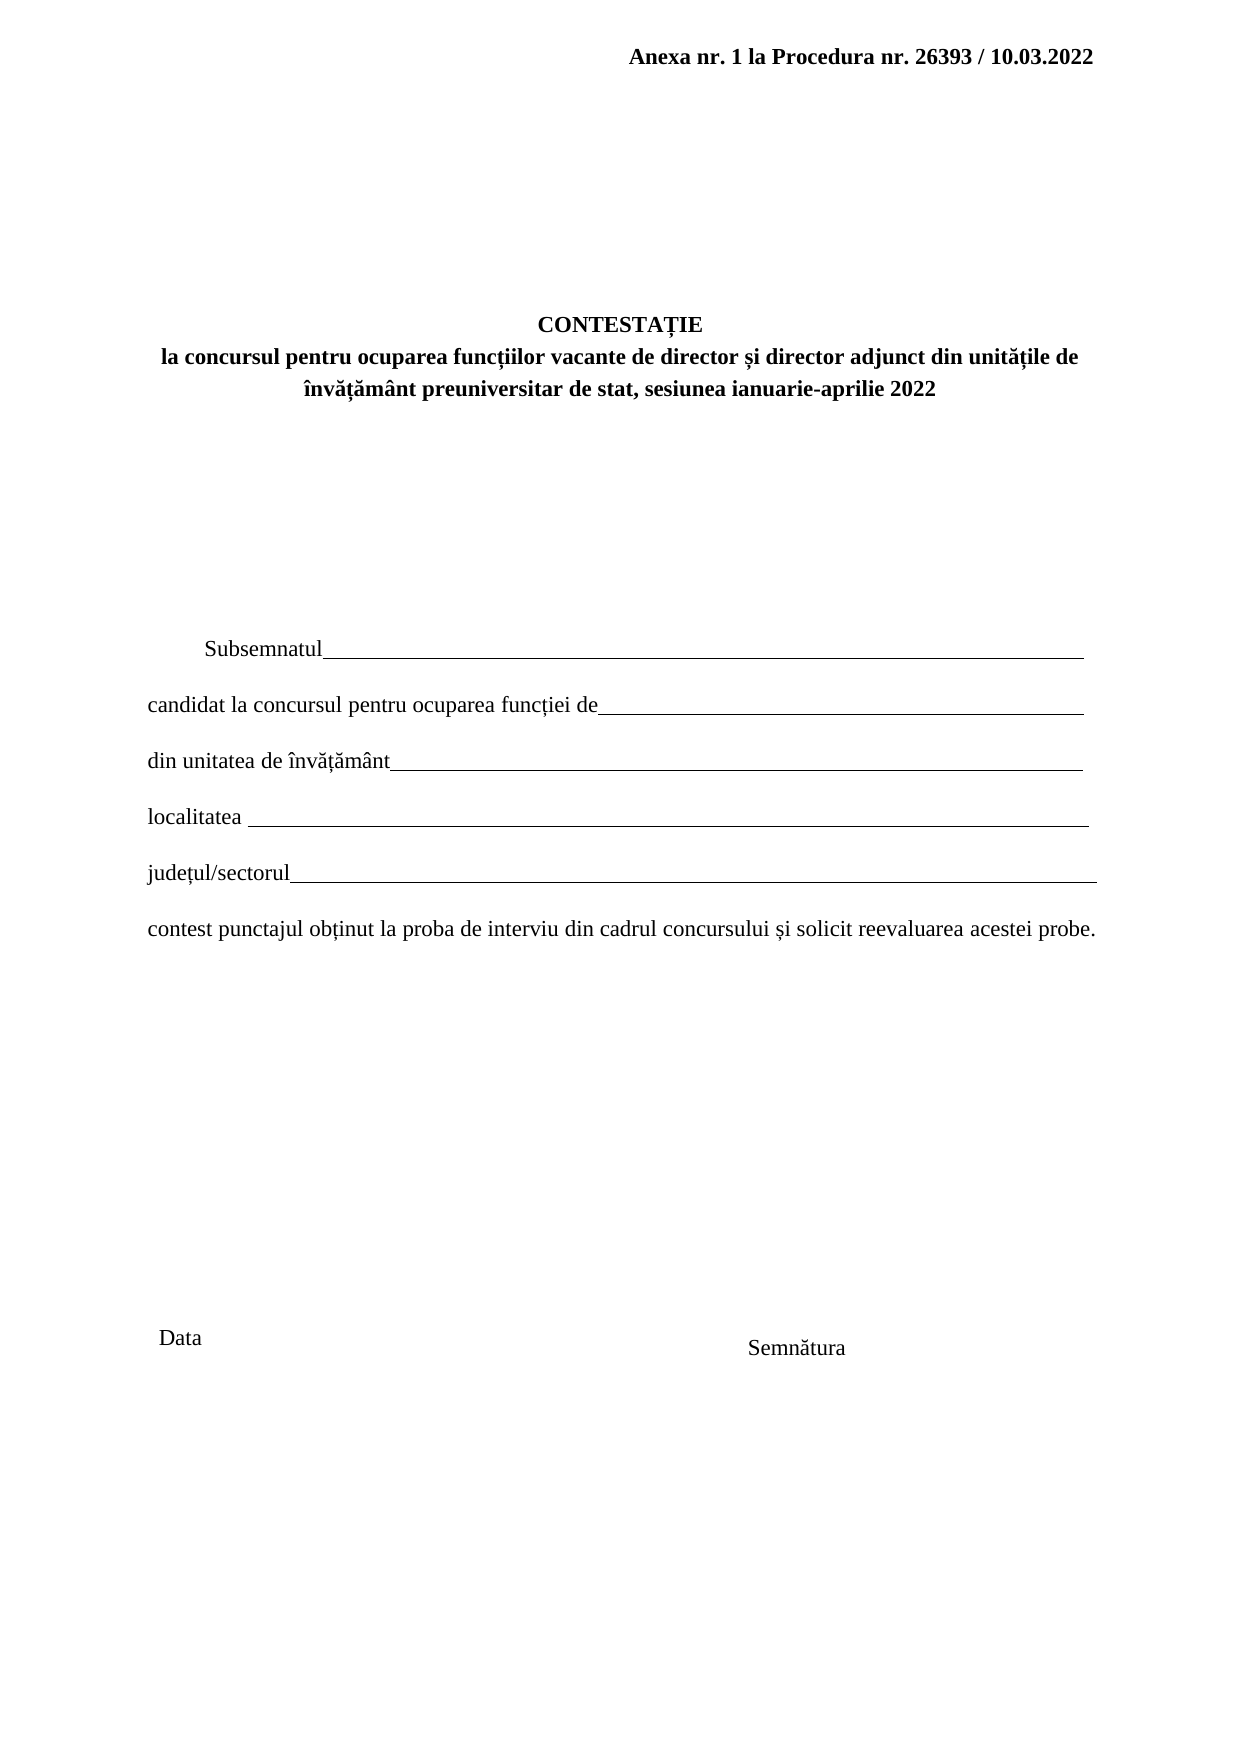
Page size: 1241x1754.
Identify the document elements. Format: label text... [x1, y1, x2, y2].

text Semnătura [748, 1334, 1109, 1360]
text județul/sectorul [147, 859, 1109, 885]
text contest punctajul obținut la proba de interviu din cadrul concursului și solicit reevaluarea acestei probe. [147, 915, 1109, 941]
text localitatea [147, 803, 1109, 829]
text Subsemnatul [135, 635, 1084, 661]
text CONTESTAȚIE [536, 311, 705, 338]
text candidat la concursul pentru ocuparea funcției de [147, 691, 1109, 717]
text din unitatea de învățământ [147, 747, 1109, 773]
subtitle la concursul pentru ocuparea funcțiilor vacante de director și director adjunct din unitățile de învățământ preuniversitar de stat, sesiunea ianuarie-aprilie 2022 [161, 343, 1079, 401]
text Data [158, 1324, 206, 1351]
subtitle Anexa nr. 1 la Procedura nr. 26393 / 10.03.2022 [135, 43, 1093, 69]
